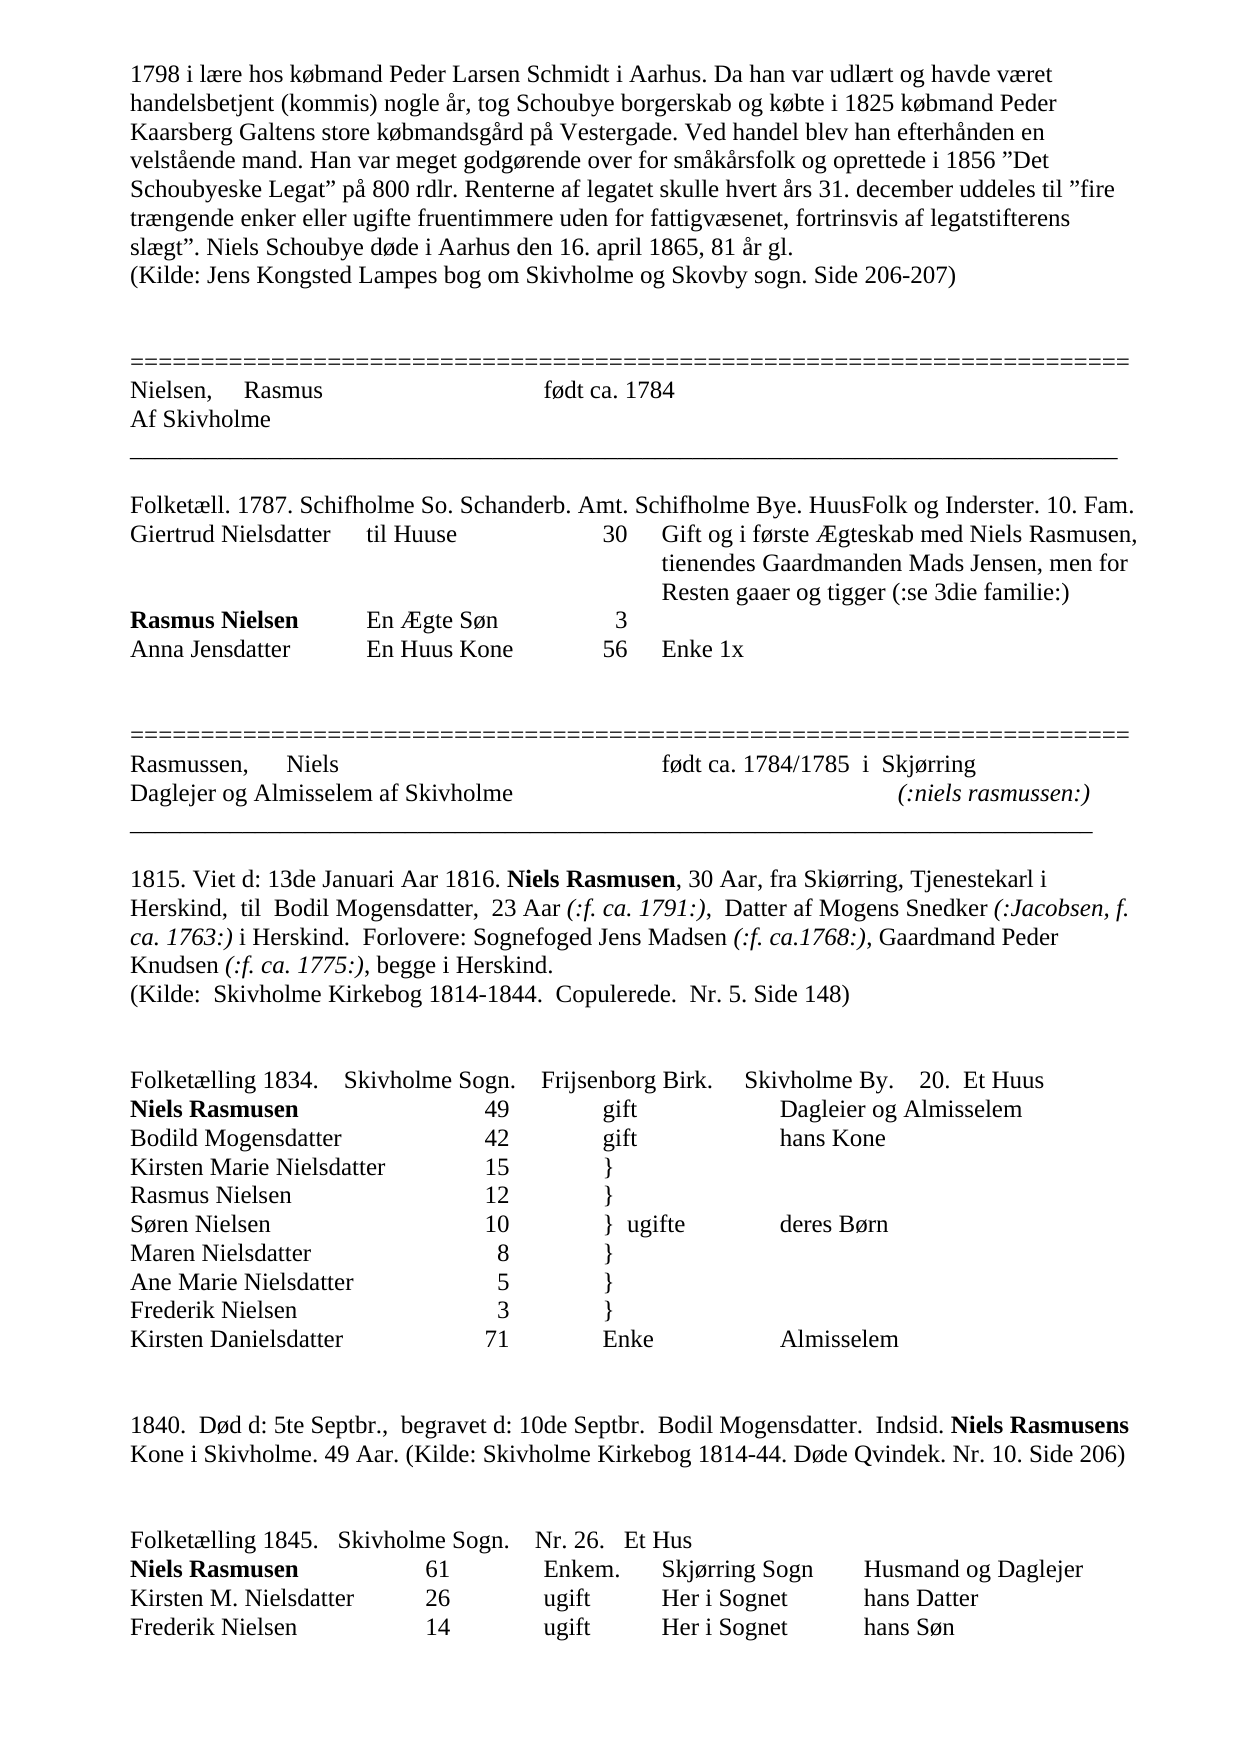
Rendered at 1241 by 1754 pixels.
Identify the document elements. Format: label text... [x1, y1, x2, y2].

text Niels Rasmusen 49 gift Dagleier og Almisselem [130, 1094, 1146, 1123]
text Kirsten Danielsdatter 71 Enke Almisselem [130, 1324, 1146, 1353]
text ======================================================================= [130, 720, 1146, 749]
text _____________________________________________________________________________ [130, 807, 1146, 835]
text Bodild Mogensdatter 42 gift hans Kone [130, 1123, 1146, 1152]
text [130, 59, 1146, 260]
text 1840. Død d: 5te Septbr., begravet d: 10de Septbr. Bodil Mogensdatter. Indsid. Niels Rasmusens Kone i Skivholme. 49 Aar. (Kilde: Skivholme Kirkebog 1814-44. Døde Qvindek. Nr. 10. Side 206) [130, 1410, 1146, 1468]
text Ane Marie Nielsdatter 5 } [130, 1267, 1146, 1295]
text Folketælling 1845. Skivholme Sogn. Nr. 26. Et Hus [130, 1525, 1146, 1554]
text Søren Nielsen 10 } ugifte deres Børn [130, 1209, 1146, 1238]
text Nielsen, Rasmus født ca. 1784 [130, 375, 1146, 404]
text Niels Rasmusen 61 Enkem. Skjørring Sogn Husmand og Daglejer [130, 1554, 1146, 1583]
text Rasmus Nielsen En Ægte Søn 3 [130, 605, 1146, 634]
text Rasmus Nielsen 12 } [130, 1180, 1146, 1209]
text Rasmussen, Niels født ca. 1784/1785 i Skjørring [130, 749, 1146, 778]
text Kirsten M. Nielsdatter 26 ugift Her i Sognet hans Datter [130, 1583, 1146, 1612]
text Folketælling 1834. Skivholme Sogn. Frijsenborg Birk. Skivholme By. 20. Et Huus [130, 1065, 1146, 1094]
text (Kilde: Skivholme Kirkebog 1814-1844. Copulerede. Nr. 5. Side 148) [130, 979, 1146, 1008]
text tienendes Gaardmanden Mads Jensen, men for Resten gaaer og tigger (:se 3die familie:) [130, 548, 1146, 605]
text Kirsten Marie Nielsdatter 15 } [130, 1152, 1146, 1180]
text 1815. Viet d: 13de Januari Aar 1816. Niels Rasmusen, 30 Aar, fra Skiørring, Tjenestekarl i Herskind, til Bodil Mogensdatter, 23 Aar (:f. ca. 1791:), Datter af Mogens Snedker (:Jacobsen, f. ca. 1763:) i Herskind. Forlovere: Sognefoged Jens Madsen (:f. ca.1768:), Gaardmand Peder Knudsen (:f. ca. 1775:), begge i Herskind. [130, 864, 1146, 979]
text Anna Jensdatter En Huus Kone 56 Enke 1x [130, 634, 1146, 663]
text (Kilde: Jens Kongsted Lampes bog om Skivholme og Skovby sogn. Side 206-207) [130, 260, 1146, 289]
text Frederik Nielsen 3 } [130, 1295, 1146, 1324]
text Folketæll. 1787. Schifholme So. Schanderb. Amt. Schifholme Bye. HuusFolk og Inderster. 10. Fam. [130, 490, 1146, 519]
text Maren Nielsdatter 8 } [130, 1238, 1146, 1267]
text Af Skivholme [130, 404, 1146, 433]
text ======================================================================= [130, 347, 1146, 375]
text Giertrud Nielsdatter til Huuse 30 Gift og i første Ægteskab med Niels Rasmusen, [130, 519, 1146, 548]
text Frederik Nielsen 14 ugift Her i Sognet hans Søn [130, 1612, 1146, 1640]
text Daglejer og Almisselem af Skivholme (:niels rasmussen:) [130, 778, 1146, 807]
text _______________________________________________________________________________ [130, 433, 1146, 462]
